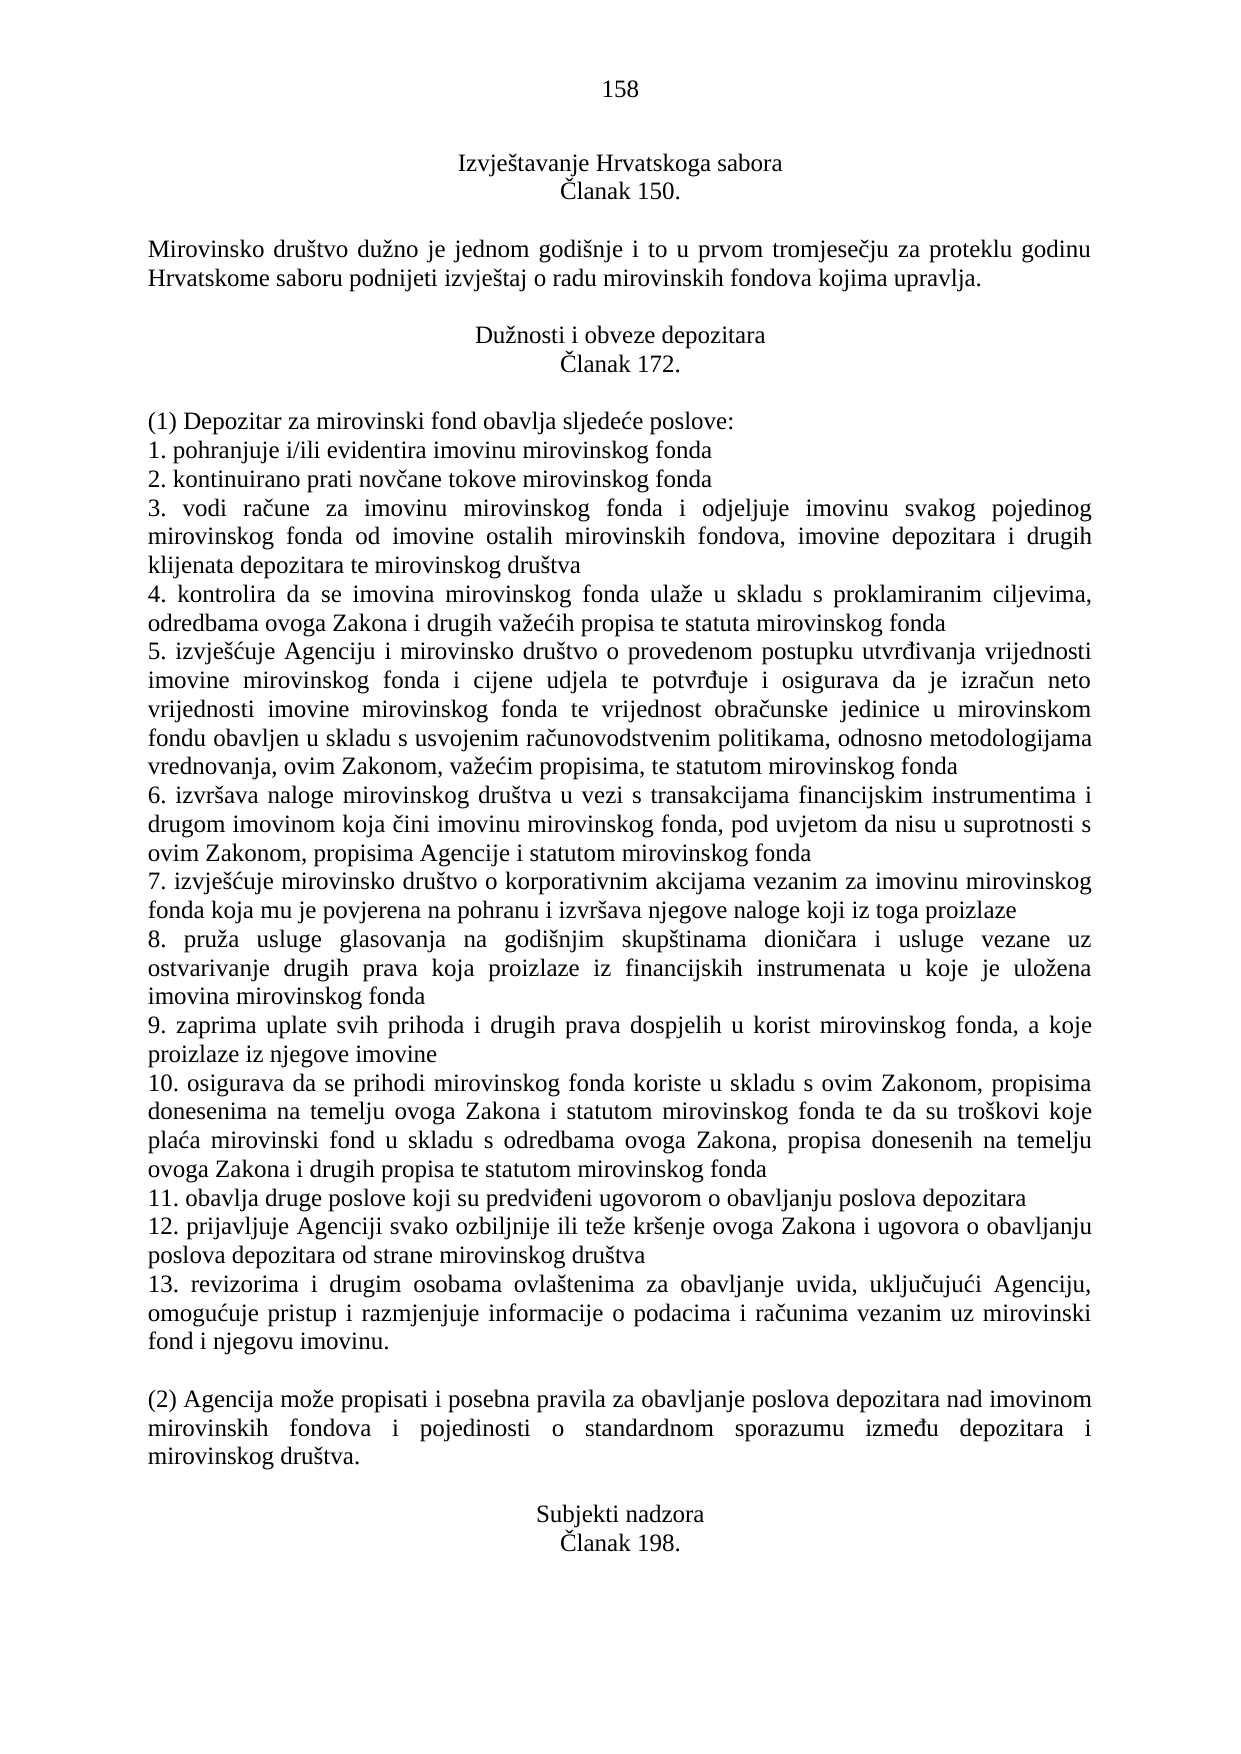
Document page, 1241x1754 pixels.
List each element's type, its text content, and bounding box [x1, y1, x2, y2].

text Članak 198. [148, 1528, 1093, 1556]
text Članak 150. [148, 176, 1093, 205]
text 12. prijavljuje Agenciji svako ozbiljnije ili teže kršenje ovoga Zakona i ugovora o obavljanju poslova depozitara od strane mirovinskog društva [148, 1211, 1093, 1269]
text 3. vodi račune za imovinu mirovinskog fonda i odjeljuje imovinu svakog pojedinog mirovinskog fonda od imovine ostalih mirovinskih fondova, imovine depozitara i drugih klijenata depozitara te mirovinskog društva [148, 493, 1093, 579]
text 10. osigurava da se prihodi mirovinskog fonda koriste u skladu s ovim Zakonom, propisima donesenima na temelju ovoga Zakona i statutom mirovinskog fonda te da su troškovi koje plaća mirovinski fond u skladu s odredbama ovoga Zakona, propisa donesenih na temelju ovoga Zakona i drugih propisa te statutom mirovinskog fonda [148, 1068, 1093, 1183]
text Dužnosti i obveze depozitara [148, 320, 1093, 349]
text Članak 172. [148, 349, 1093, 378]
text 8. pruža usluge glasovanja na godišnjim skupštinama dioničara i usluge vezane uz ostvarivanje drugih prava koja proizlaze iz financijskih instrumenata u koje je uložena imovina mirovinskog fonda [148, 924, 1093, 1010]
text 6. izvršava naloge mirovinskog društva u vezi s transakcijama financijskim instrumentima i drugom imovinom koja čini imovinu mirovinskog fonda, pod uvjetom da nisu u suprotnosti s ovim Zakonom, propisima Agencije i statutom mirovinskog fonda [148, 780, 1093, 866]
text 4. kontrolira da se imovina mirovinskog fonda ulaže u skladu s proklamiranim ciljevima, odredbama ovoga Zakona i drugih važećih propisa te statuta mirovinskog fonda [148, 579, 1093, 636]
text 13. revizorima i drugim osobama ovlaštenima za obavljanje uvida, uključujući Agenciju, omogućuje pristup i razmjenjuje informacije o podacima i računima vezanim uz mirovinski fond i njegovu imovinu. [148, 1269, 1093, 1355]
text 11. obavlja druge poslove koji su predviđeni ugovorom o obavljanju poslova depozitara [148, 1183, 1093, 1211]
text Mirovinsko društvo dužno je jednom godišnje i to u prvom tromjesečju za proteklu godinu Hrvatskome saboru podnijeti izvještaj o radu mirovinskih fondova kojima upravlja. [148, 234, 1093, 291]
text (1) Depozitar za mirovinski fond obavlja sljedeće poslove: [148, 406, 1093, 435]
text Subjekti nadzora [148, 1499, 1093, 1528]
text 5. izvješćuje Agenciju i mirovinsko društvo o provedenom postupku utvrđivanja vrijednosti imovine mirovinskog fonda i cijene udjela te potvrđuje i osigurava da je izračun neto vrijednosti imovine mirovinskog fonda te vrijednost obračunske jedinice u mirovinskom fondu obavljen u skladu s usvojenim računovodstvenim politikama, odnosno metodologijama vrednovanja, ovim Zakonom, važećim propisima, te statutom mirovinskog fonda [148, 636, 1093, 780]
text (2) Agencija može propisati i posebna pravila za obavljanje poslova depozitara nad imovinom mirovinskih fondova i pojedinosti o standardnom sporazumu između depozitara i mirovinskog društva. [148, 1384, 1093, 1470]
text 9. zaprima uplate svih prihoda i drugih prava dospjelih u korist mirovinskog fonda, a koje proizlaze iz njegove imovine [148, 1010, 1093, 1068]
text 7. izvješćuje mirovinsko društvo o korporativnim akcijama vezanim za imovinu mirovinskog fonda koja mu je povjerena na pohranu i izvršava njegove naloge koji iz toga proizlaze [148, 866, 1093, 924]
text Izvještavanje Hrvatskoga sabora [148, 148, 1093, 176]
text 2. kontinuirano prati novčane tokove mirovinskog fonda [148, 464, 1093, 493]
text 1. pohranjuje i/ili evidentira imovinu mirovinskog fonda [148, 435, 1093, 464]
